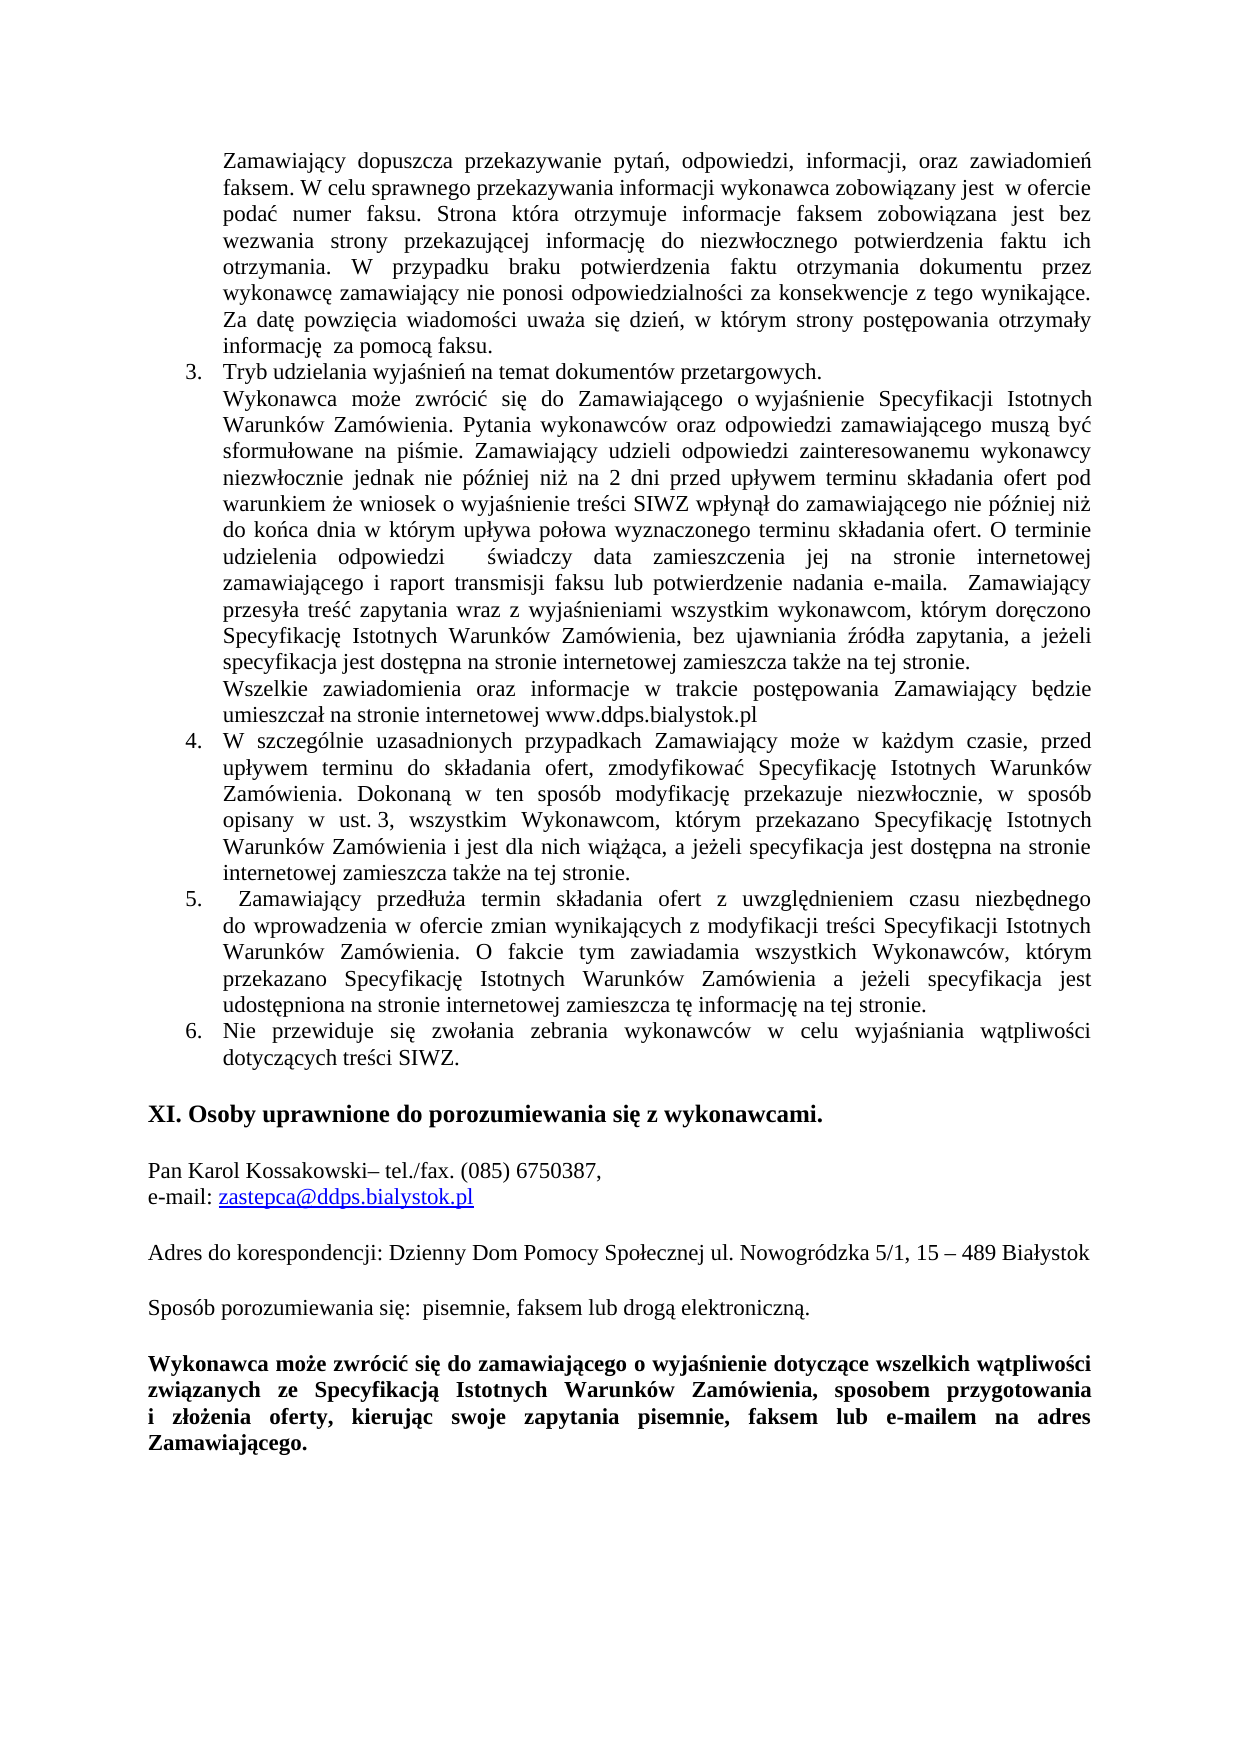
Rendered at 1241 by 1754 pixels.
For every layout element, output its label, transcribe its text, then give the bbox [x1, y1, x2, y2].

list Zamawiający przedłuża termin składania ofert z uwzględnieniem czasu niezbędnego do wprowadzenia w ofercie zmian wynikających z modyfikacji treści Specyfikacji Istotnych Warunków Zamówienia. O fakcie tym zawiadamia wszystkich Wykonawców, którym przekazano Specyfikację Istotnych Warunków Zamówienia a jeżeli specyfikacja jest udostępniona na stronie internetowej zamieszcza tę informację na tej stronie. [185, 886, 1093, 1017]
text Wykonawca może zwrócić się do zamawiającego o wyjaśnienie dotyczące wszelkich wątpliwości związanych ze Specyfikacją Istotnych Warunków Zamówienia, sposobem przygotowania i złożenia oferty, kierując swoje zapytania pisemnie, faksem lub e-mailem na adres Zamawiającego. [148, 1350, 1093, 1455]
list Tryb udzielania wyjaśnień na temat dokumentów przetargowych. [185, 358, 1093, 385]
text Adres do korespondencji: Dzienny Dom Pomocy Społecznej ul. Nowogródzka 5/1, 15 – 489 Białystok [148, 1239, 1093, 1265]
text Zamawiający dopuszcza przekazywanie pytań, odpowiedzi, informacji, oraz zawiadomień faksem. W celu sprawnego przekazywania informacji wykonawca zobowiązany jest w ofercie podać numer faksu. Strona która otrzymuje informacje faksem zobowiązana jest bez wezwania strony przekazującej informację do niezwłocznego potwierdzenia faktu ich otrzymania. W przypadku braku potwierdzenia faktu otrzymania dokumentu przez wykonawcę zamawiający nie ponosi odpowiedzialności za konsekwencje z tego wynikające. Za datę powzięcia wiadomości uważa się dzień, w którym strony postępowania otrzymały informację za pomocą faksu. [223, 148, 1093, 358]
list W szczególnie uzasadnionych przypadkach Zamawiający może w każdym czasie, przed upływem terminu do składania ofert, zmodyfikować Specyfikację Istotnych Warunków Zamówienia. Dokonaną w ten sposób modyfikację przekazuje niezwłocznie, w sposób opisany w ust. 3, wszystkim Wykonawcom, którym przekazano Specyfikację Istotnych Warunków Zamówienia i jest dla nich wiążąca, a jeżeli specyfikacja jest dostępna na stronie internetowej zamieszcza także na tej stronie. [185, 727, 1093, 886]
text XI. Osoby uprawnione do porozumiewania się z wykonawcami. [148, 1099, 1093, 1128]
text Wykonawca może zwrócić się do Zamawiającego o wyjaśnienie Specyfikacji Istotnych Warunków Zamówienia. Pytania wykonawców oraz odpowiedzi zamawiającego muszą być sformułowane na piśmie. Zamawiający udzieli odpowiedzi zainteresowanemu wykonawcy niezwłocznie jednak nie później niż na 2 dni przed upływem terminu składania ofert pod warunkiem że wniosek o wyjaśnienie treści SIWZ wpłynął do zamawiającego nie później niż do końca dnia w którym upływa połowa wyznaczonego terminu składania ofert. O terminie udzielenia odpowiedzi świadczy data zamieszczenia jej na stronie internetowej zamawiającego i raport transmisji faksu lub potwierdzenie nadania e-maila. Zamawiający przesyła treść zapytania wraz z wyjaśnieniami wszystkim wykonawcom, którym doręczono Specyfikację Istotnych Warunków Zamówienia, bez ujawniania źródła zapytania, a jeżeli specyfikacja jest dostępna na stronie internetowej zamieszcza także na tej stronie. [223, 385, 1093, 675]
text e-mail: zastepca@ddps.bialystok.pl [148, 1183, 1093, 1210]
text Wszelkie zawiadomienia oraz informacje w trakcie postępowania Zamawiający będzie umieszczał na stronie internetowej www.ddps.bialystok.pl [223, 675, 1093, 727]
text Sposób porozumiewania się: pisemnie, faksem lub drogą elektroniczną. [148, 1294, 1093, 1321]
text Pan Karol Kossakowski– tel./fax. (085) 6750387, [148, 1157, 1093, 1183]
list Nie przewiduje się zwołania zebrania wykonawców w celu wyjaśniania wątpliwości dotyczących treści SIWZ. [185, 1017, 1093, 1070]
